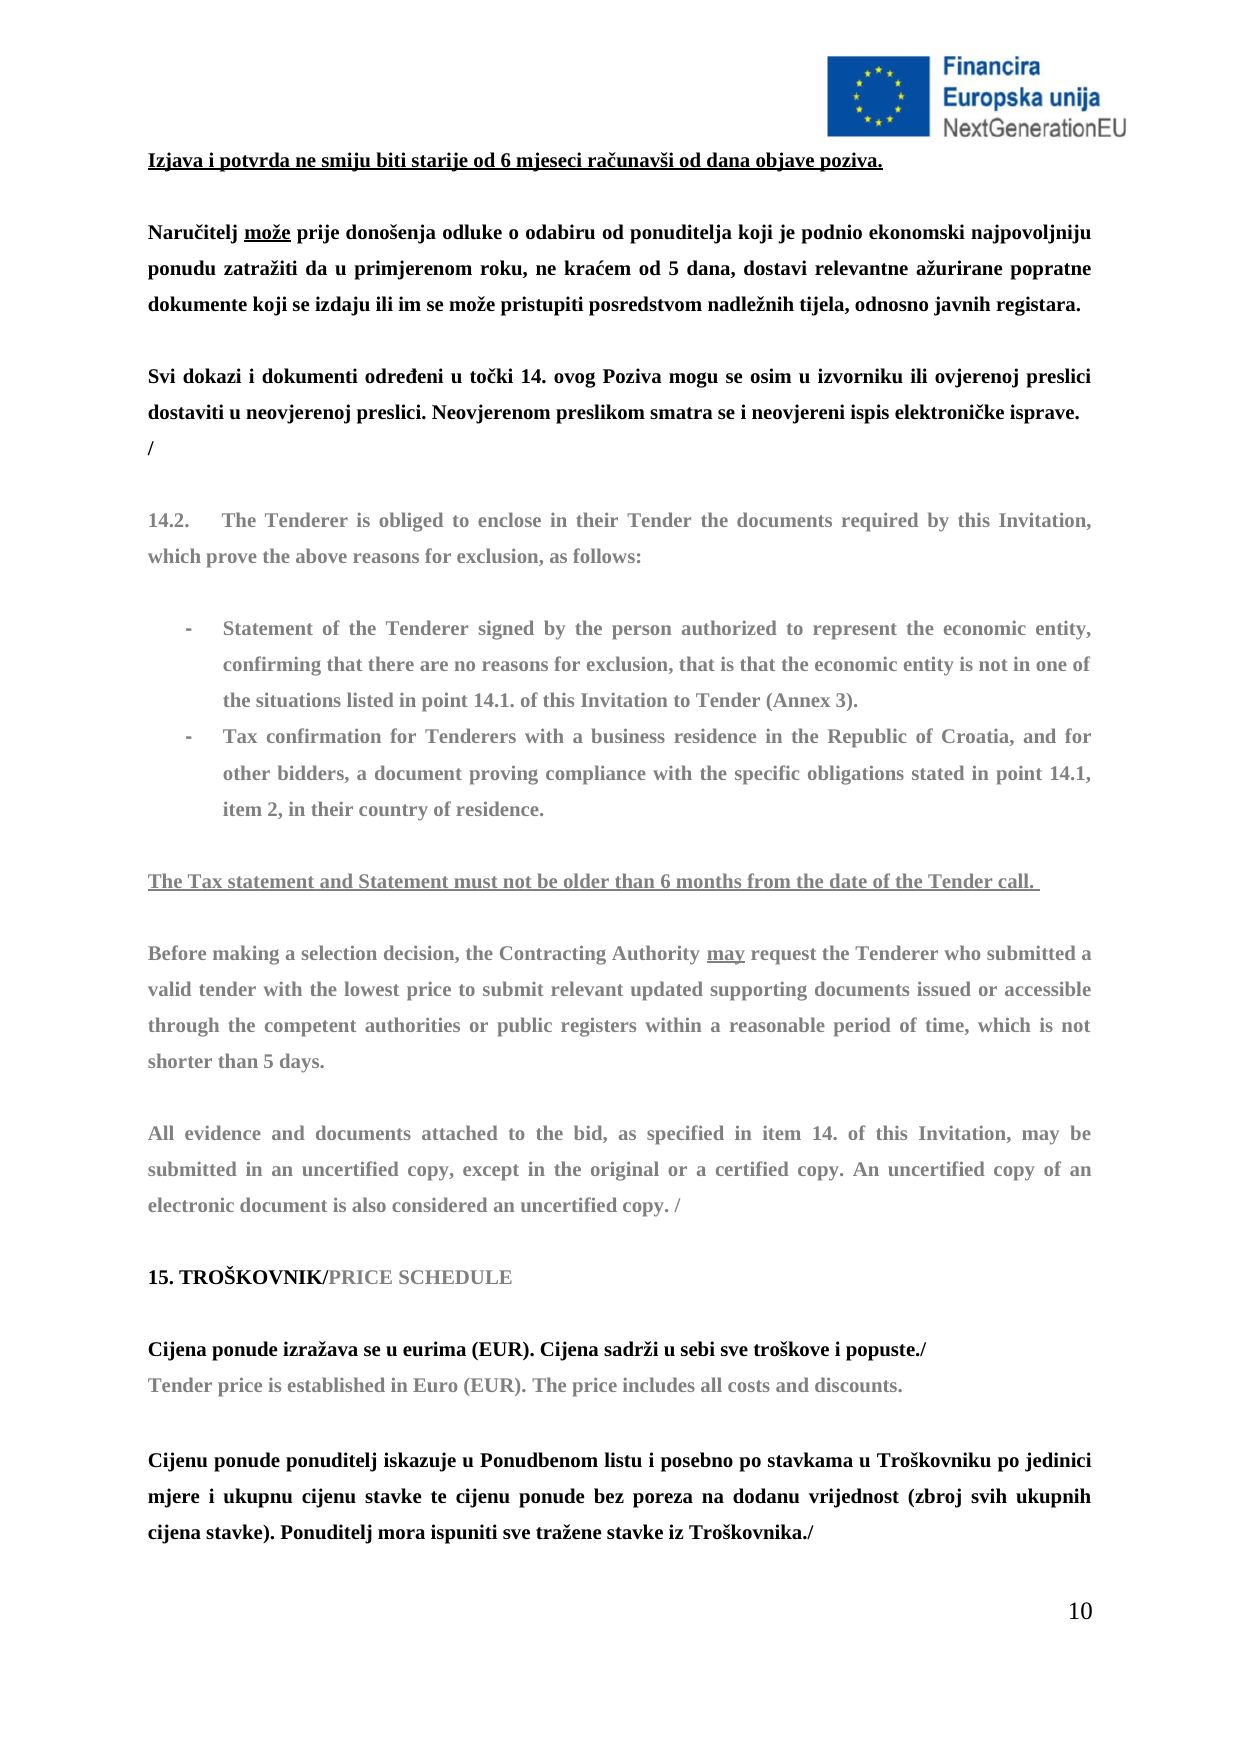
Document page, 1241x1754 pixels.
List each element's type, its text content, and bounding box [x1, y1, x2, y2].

list Tax confirmation for Tenderers with a business residence in the Republic of Croatia, and for other bidders, a document proving compliance with the specific obligations stated in point 14.1, item 2, in their country of residence. [185, 724, 1093, 821]
text All evidence and documents attached to the bid, as specified in item 14. of this Invitation, may be submitted in an uncertified copy, except in the original or a certified copy. An uncertified copy of an electronic document is also considered an uncertified copy. / [148, 1121, 1093, 1217]
text Naručitelj može prije donošenja odluke o odabiru od ponuditelja koji je podnio ekonomski najpovoljniju ponudu zatražiti da u primjerenom roku, ne kraćem od 5 dana, dostavi relevantne ažurirane popratne dokumente koji se izdaju ili im se može pristupiti posredstvom nadležnih tijela, odnosno javnih registara. [148, 220, 1093, 316]
text Cijenu ponude ponuditelj iskazuje u Ponudbenom listu i posebno po stavkama u Troškovniku po jedinici mjere i ukupnu cijenu stavke te cijenu ponude bez poreza na dodanu vrijednost (zbroj svih ukupnih cijena stavke). Ponuditelj mora ispuniti sve tražene stavke iz Troškovnika./ [148, 1447, 1093, 1544]
text Before making a selection decision, the Contracting Authority may request the Tenderer who submitted a valid tender with the lowest price to submit relevant updated supporting documents issued or accessible through the competent authorities or public registers within a reasonable period of time, which is not shorter than 5 days. [148, 941, 1093, 1073]
list Statement of the Tenderer signed by the person authorized to represent the economic entity, confirming that there are no reasons for exclusion, that is that the economic entity is not in one of the situations listed in point 14.1. of this Invitation to Tender (Annex 3). [185, 616, 1093, 712]
text / [148, 436, 1093, 460]
picture [823, 51, 1145, 142]
text Svi dokazi i dokumenti određeni u točki 14. ovog Poziva mogu se osim u izvorniku ili ovjerenoj preslici dostaviti u neovjerenoj preslici. Neovjerenom preslikom smatra se i neovjereni ispis elektroničke isprave. [148, 364, 1093, 424]
text 15. TROŠKOVNIK/PRICE SCHEDULE [148, 1265, 1093, 1289]
text The Tax statement and Statement must not be older than 6 months from the date of the Tender call. [148, 869, 1093, 893]
text Tender price is established in Euro (EUR). The price includes all costs and discounts. [148, 1373, 1093, 1397]
text Cijena ponude izražava se u eurima (EUR). Cijena sadrži u sebi sve troškove i popuste./ [148, 1337, 1093, 1361]
text 14.2. The Tenderer is obliged to enclose in their Tender the documents required by this Invitation, which prove the above reasons for exclusion, as follows: [148, 508, 1093, 568]
text Izjava i potvrda ne smiju biti starije od 6 mjeseci računavši od dana objave poziva. [148, 148, 1093, 172]
